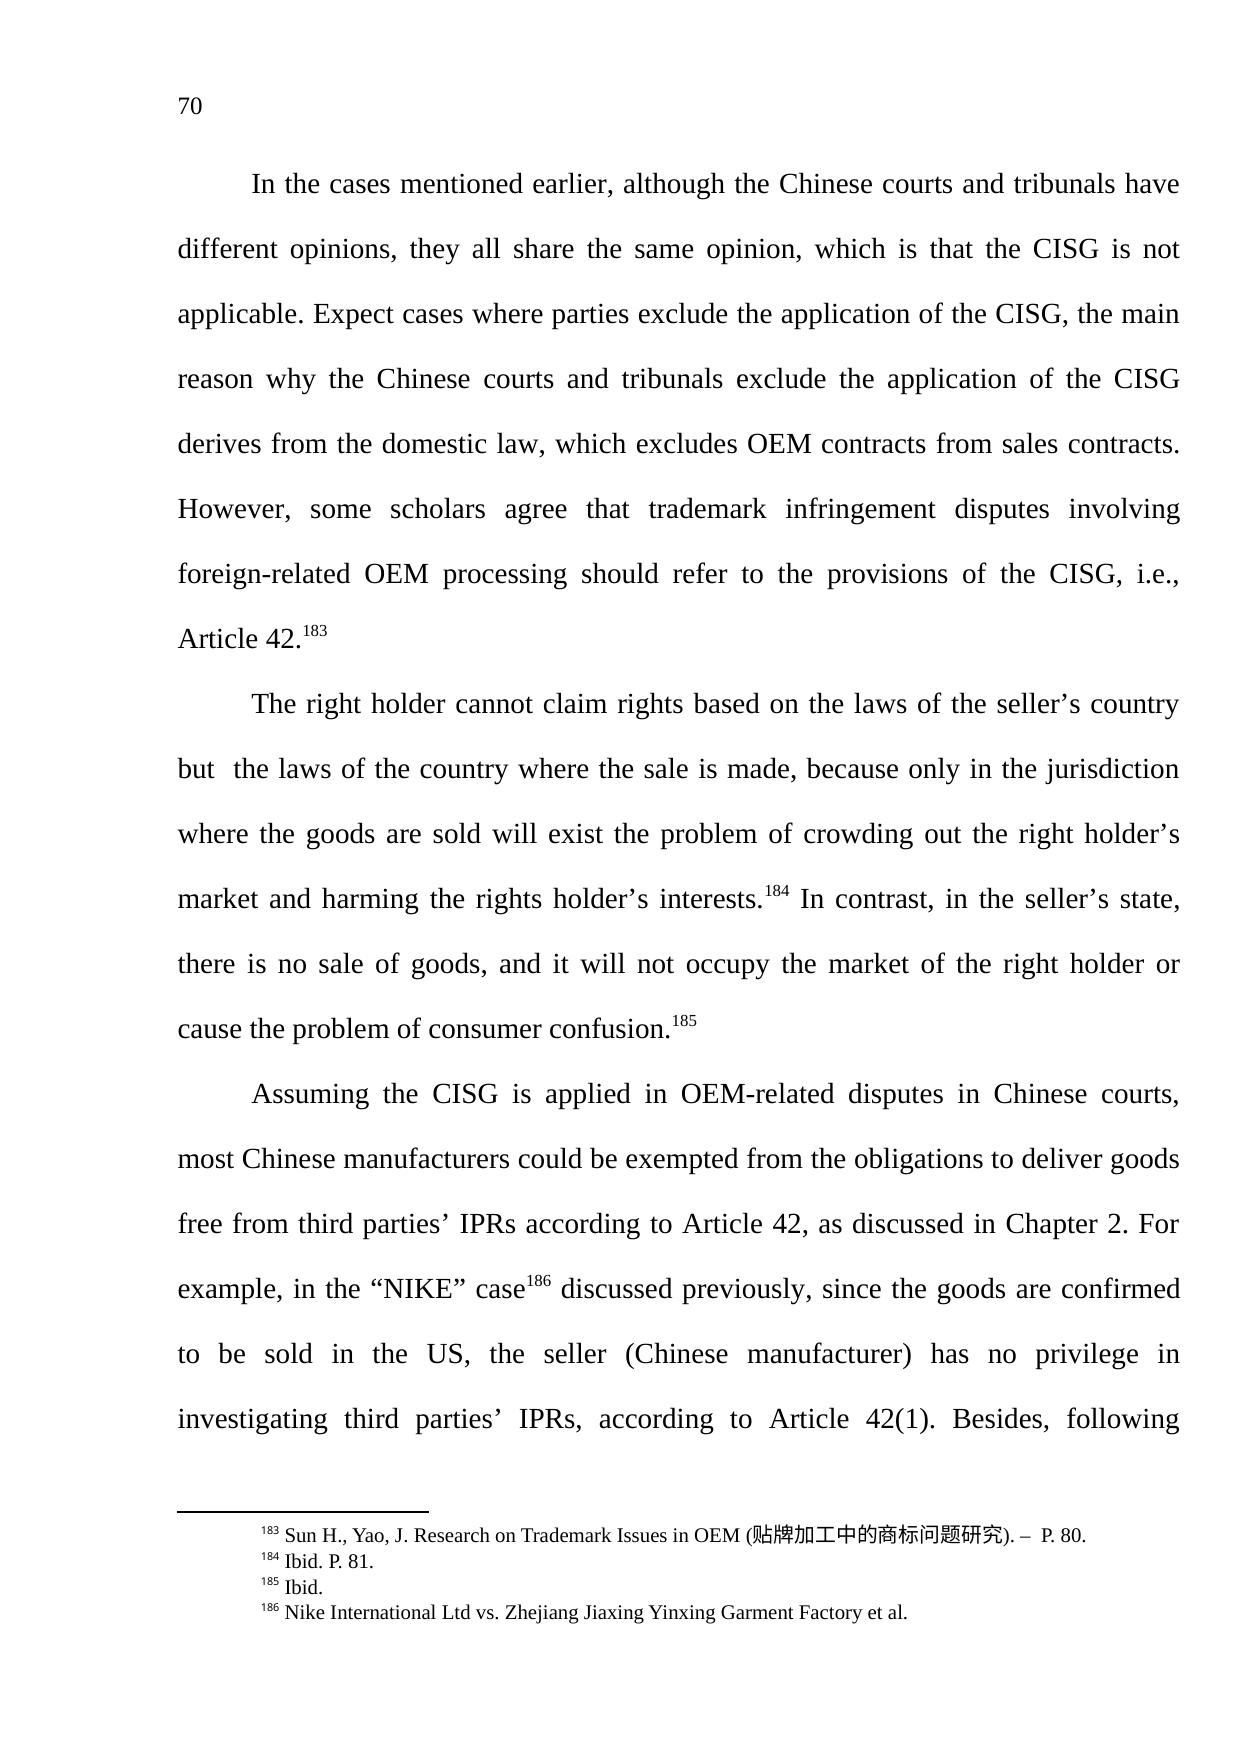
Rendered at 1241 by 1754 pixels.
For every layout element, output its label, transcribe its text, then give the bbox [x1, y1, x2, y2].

text In the cases mentioned earlier, although the Chinese courts and tribunals have different opinions, they all share the same opinion, which is that the CISG is not applicable. Expect cases where parties exclude the application of the CISG, the main reason why the Chinese courts and tribunals exclude the application of the CISG derives from the domestic law, which excludes OEM contracts from sales contracts. However, some scholars agree that trademark infringement disputes involving foreign-related OEM processing should refer to the provisions of the CISG, i.e., Article 42. [177, 150, 1181, 670]
text The right holder cannot claim rights based on the laws of the seller’s country but the laws of the country where the sale is made, because only in the jurisdiction where the goods are sold will exist the problem of crowding out the right holder’s market and harming the rights holder’s interests. In contrast, in the seller’s state, there is no sale of goods, and it will not occupy the market of the right holder or cause the problem of consumer confusion. [177, 670, 1181, 1060]
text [177, 1060, 1181, 1450]
